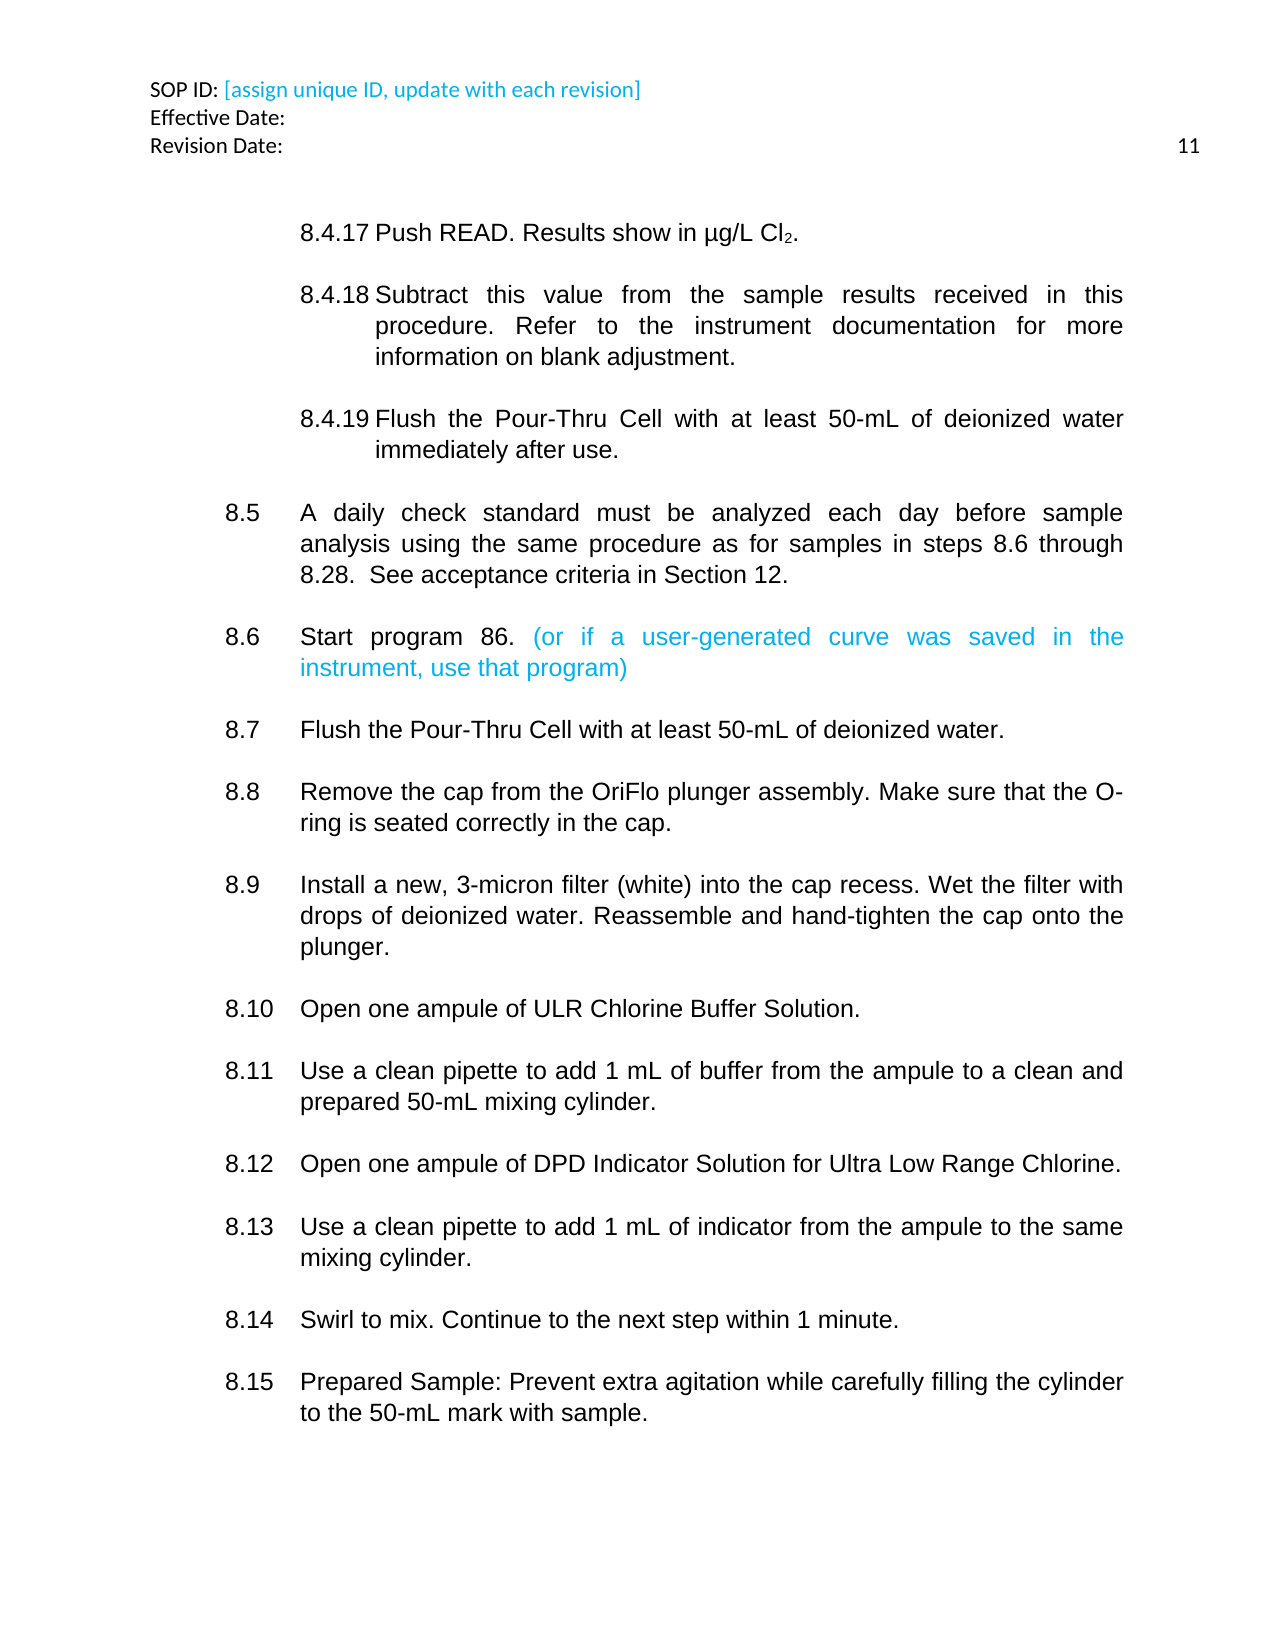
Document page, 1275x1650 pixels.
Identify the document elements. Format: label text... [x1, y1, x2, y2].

list Start program 86. (or if a user-generated curve was saved in the instrument, use that program) [225, 622, 1125, 681]
list A daily check standard must be analyzed each day before sample analysis using the same procedure as for samples in steps 8.6 through 8.28. See acceptance criteria in Section 12. [225, 497, 1125, 588]
list Push READ. Results show in µg/L Cl2. [300, 218, 1125, 247]
list Flush the Pour-Thru Cell with at least 50-mL of deionized water immediately after use. [300, 404, 1125, 464]
list Remove the cap from the OriFlo plunger assembly. Make sure that the O-ring is seated correctly in the cap. [225, 777, 1125, 837]
list Prepared Sample: Prevent extra agitation while carefully filling the cylinder to the 50-mL mark with sample. [225, 1367, 1125, 1426]
list Flush the Pour-Thru Cell with at least 50-mL of deionized water. [225, 715, 1125, 743]
list Open one ampule of ULR Chlorine Buffer Solution. [225, 994, 1125, 1023]
list Install a new, 3-micron filter (white) into the cap recess. Wet the filter with drops of deionized water. Reassemble and hand-tighten the cap onto the plunger. [225, 870, 1125, 961]
list Subtract this value from the sample results received in this procedure. Refer to the instrument documentation for more information on blank adjustment. [300, 280, 1125, 371]
list Use a clean pipette to add 1 mL of buffer from the ampule to a clean and prepared 50-mL mixing cylinder. [225, 1056, 1125, 1116]
list Open one ampule of DPD Indicator Solution for Ultra Low Range Chlorine. [225, 1149, 1125, 1178]
list Use a clean pipette to add 1 mL of indicator from the ampule to the same mixing cylinder. [225, 1211, 1125, 1271]
list Swirl to mix. Continue to the next step within 1 minute. [225, 1304, 1125, 1333]
